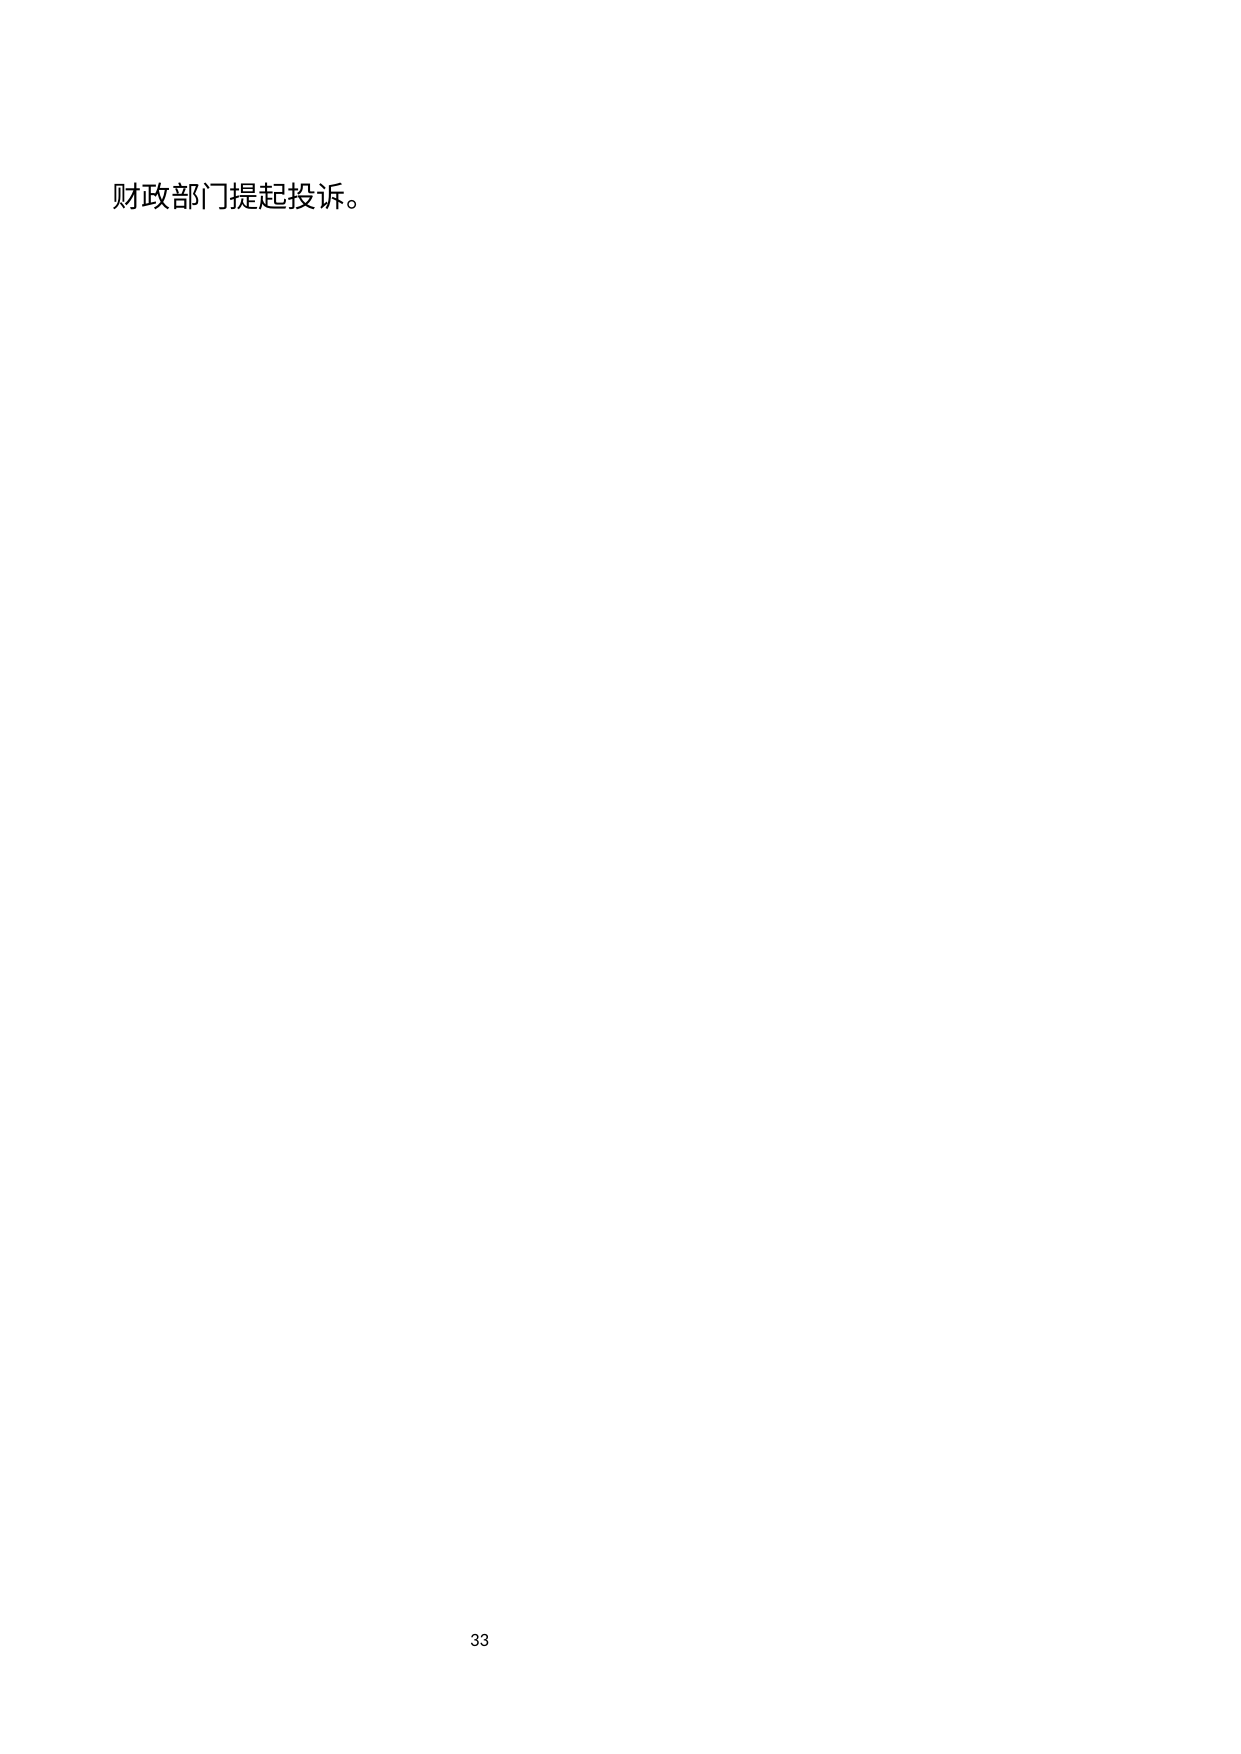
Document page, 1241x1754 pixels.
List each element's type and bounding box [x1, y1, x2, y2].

list [112, 162, 1128, 227]
